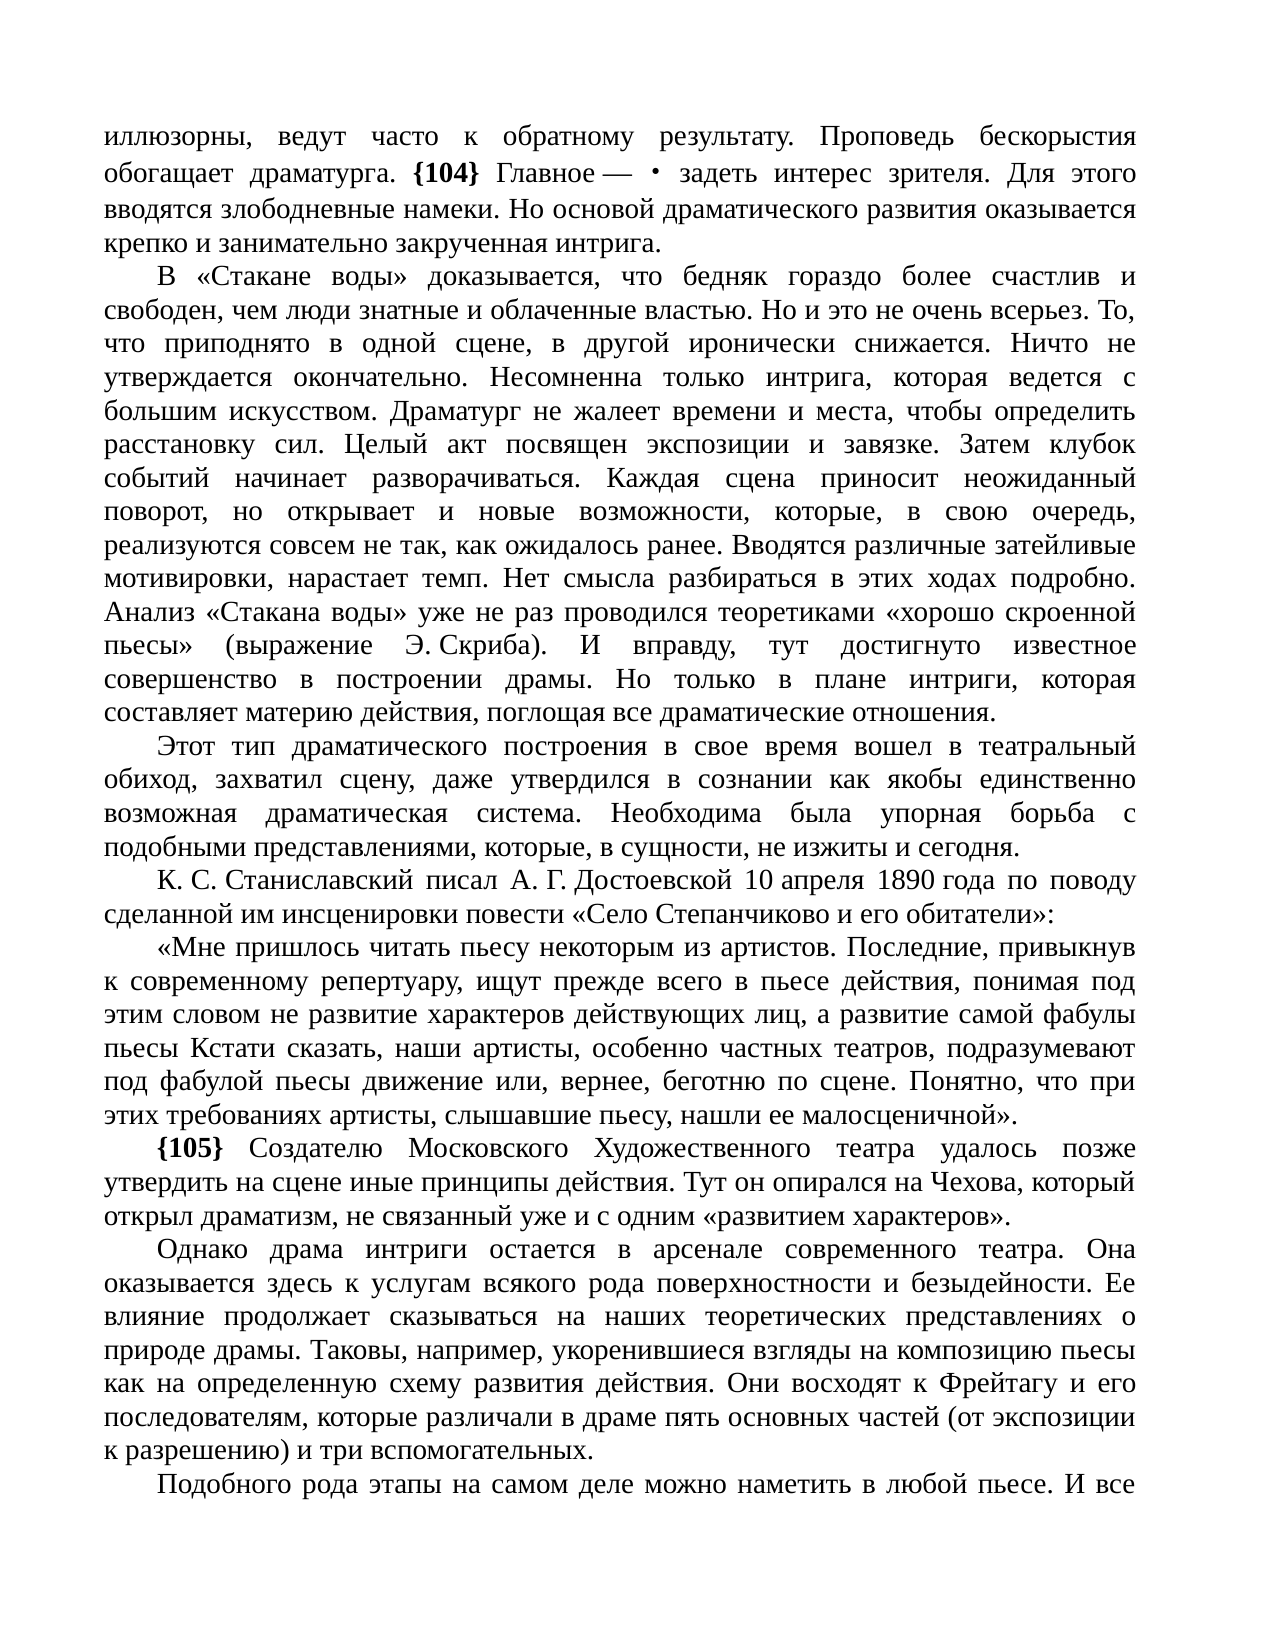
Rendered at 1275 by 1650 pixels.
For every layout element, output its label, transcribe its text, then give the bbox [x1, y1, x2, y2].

text К. С. Станиславский писал А. Г. Достоевской 10 апреля 1890 года по поводу сделанной им инсценировки повести «Село Степанчиково и его обитатели»: [103, 862, 1137, 929]
text Однако драма интриги остается в арсенале современного театра. Она оказывается здесь к услугам всякого рода поверхностности и безыдейности. Ее влияние продолжает сказываться на наших теоретических представлениях о природе драмы. Таковы, например, укоренившиеся взгляды на композицию пьесы как на определенную схему развития действия. Они восходят к Фрейтагу и его последователям, которые различали в драме пять основных частей (от экспозиции к разрешению) и три вспомогательных. [103, 1231, 1137, 1466]
text «Мне пришлось читать пьесу некоторым из артистов. Последние, привыкнув к современному репертуару, ищут прежде всего в пьесе действия, понимая под этим словом не развитие характеров действующих лиц, а развитие самой фабулы пьесы Кстати сказать, наши артисты, особенно частных театров, подразумевают под фабулой пьесы движение или, вернее, беготню по сцене. Понятно, что при этих требованиях артисты, слышавшие пьесу, нашли ее малосценичной». [103, 929, 1137, 1131]
text В «Стакане воды» доказывается, что бедняк гораздо более счастлив и свободен, чем люди знатные и облаченные властью. Но и это не очень всерьез. То, что приподнято в одной сцене, в другой иронически снижается. Ничто не утверждается окончательно. Несомненна только интрига, которая ведется с большим искусством. Драматург не жалеет времени и места, чтобы определить расстановку сил. Целый акт посвящен экспозиции и завязке. Затем клубок событий начинает разворачиваться. Каждая сцена приносит неожиданный поворот, но открывает и новые возможности, которые, в свою очередь, реализуются совсем не так, как ожидалось ранее. Вводятся различные затейливые мотивировки, нарастает темп. Нет смысла разбираться в этих ходах подробно. Анализ «Стакана воды» уже не раз проводился теоретиками «хорошо скроенной пьесы» (выражение Э. Скриба). И вправду, тут достигнуто известное совершенство в построении драмы. Но только в плане интриги, которая составляет материю действия, поглощая все драматические отношения. [103, 258, 1137, 728]
text Этот тип драматического построения в свое время вошел в театральный обиход, захватил сцену, даже утвердился в сознании как якобы единственно возможная драматическая система. Необходима была упорная борьба с подобными представлениями, которые, в сущности, не изжиты и сегодня. [103, 728, 1137, 862]
text {105} Создателю Московского Художественного театра удалось позже утвердить на сцене иные принципы действия. Тут он опирался на Чехова, который открыл драматизм, не связанный уже и с одним «развитием характеров». [103, 1131, 1137, 1231]
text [103, 1466, 1137, 1499]
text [103, 118, 1137, 258]
